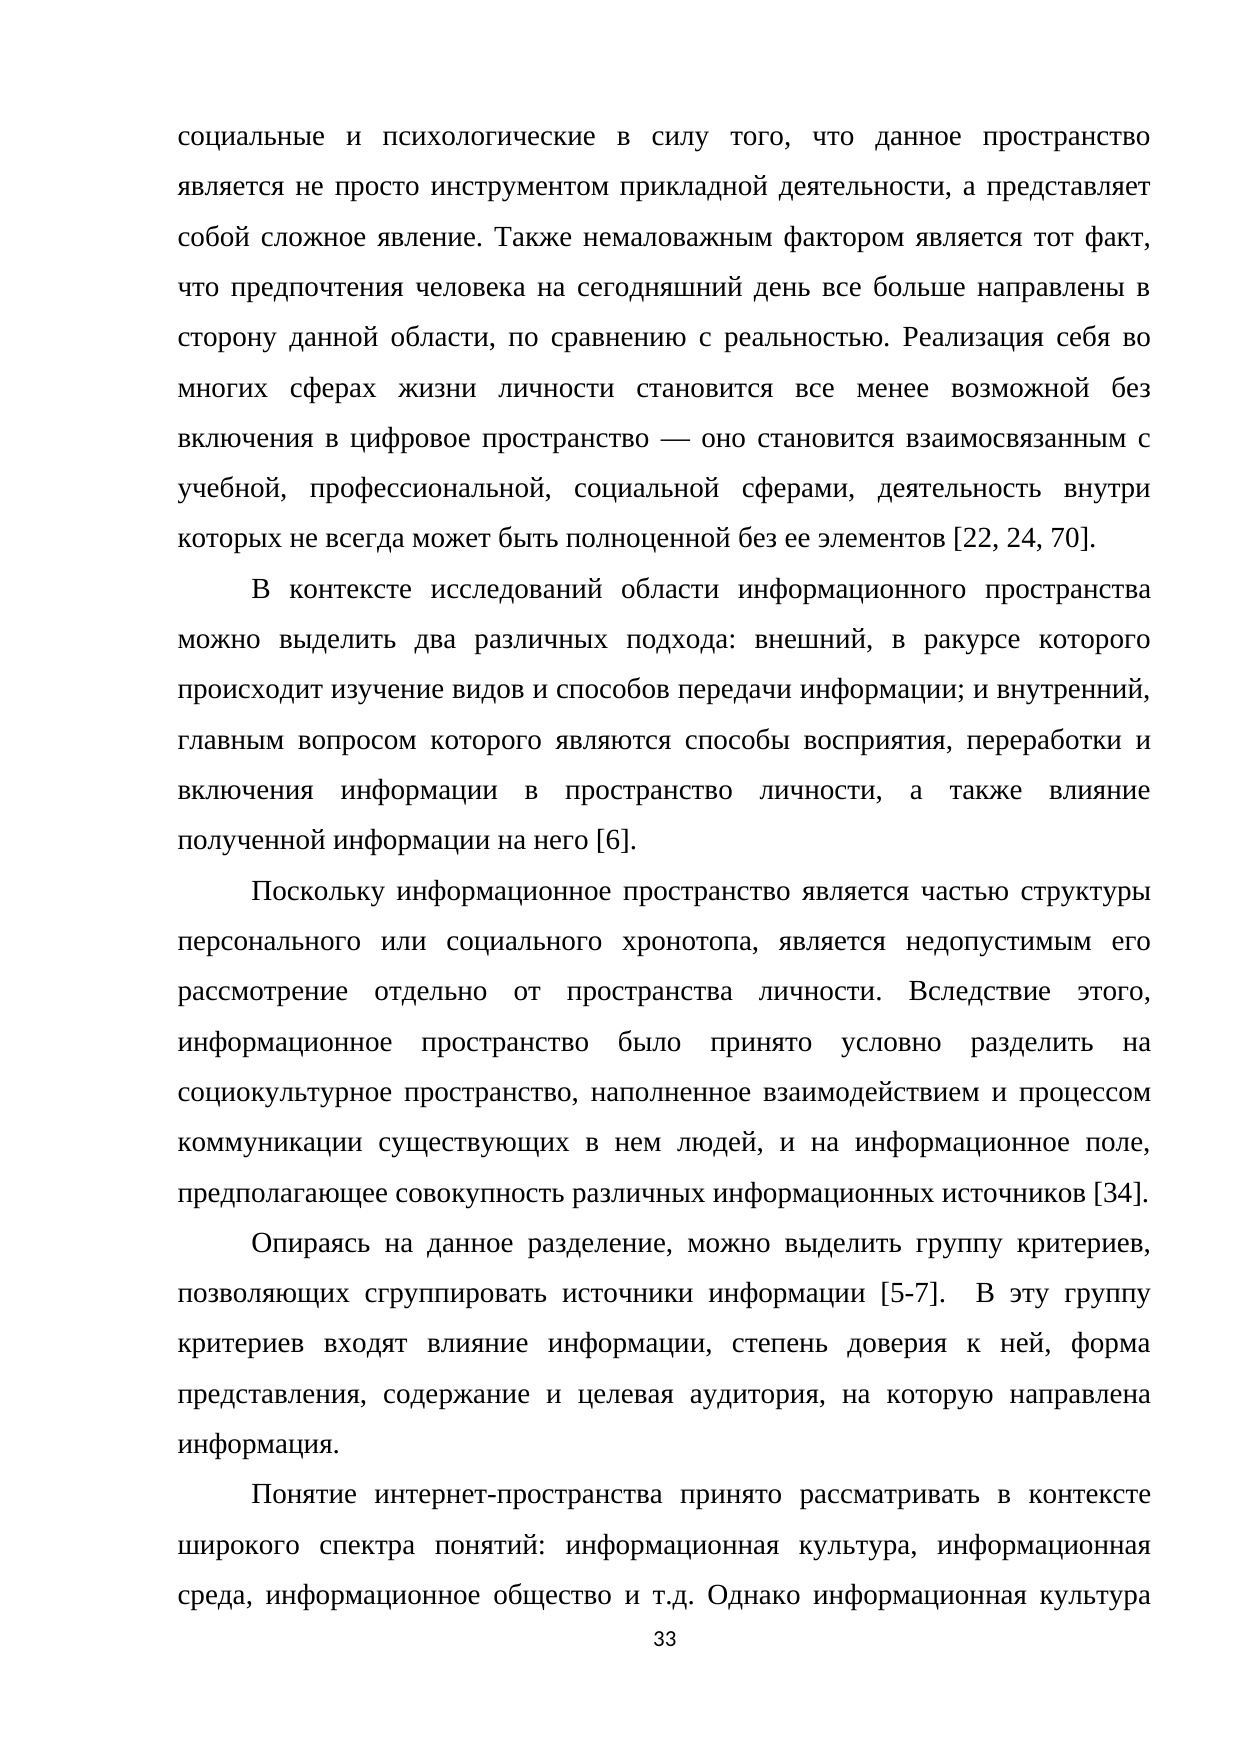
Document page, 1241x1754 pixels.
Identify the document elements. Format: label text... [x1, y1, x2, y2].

text Опираясь на данное разделение, можно выделить группу критериев, позволяющих сгруппировать источники информации [5-7]. В эту группу критериев входят влияние информации, степень доверия к ней, форма представления, содержание и целевая аудитория, на которую направлена информация. [177, 1225, 1152, 1460]
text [177, 118, 1152, 554]
text Поскольку информационное пространство является частью структуры персонального или социального хронотопа, является недопустимым его рассмотрение отдельно от пространства личности. Вследствие этого, информационное пространство было принято условно разделить на социокультурное пространство, наполненное взаимодействием и процессом коммуникации существующих в нем людей, и на информационное поле, предполагающее совокупность различных информационных источников [34]. [177, 873, 1152, 1208]
text В контексте исследований области информационного пространства можно выделить два различных подхода: внешний, в ракурсе которого происходит изучение видов и способов передачи информации; и внутренний, главным вопросом которого являются способы восприятия, переработки и включения информации в пространство личности, а также влияние полученной информации на него [6]. [177, 571, 1152, 856]
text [177, 1477, 1152, 1611]
